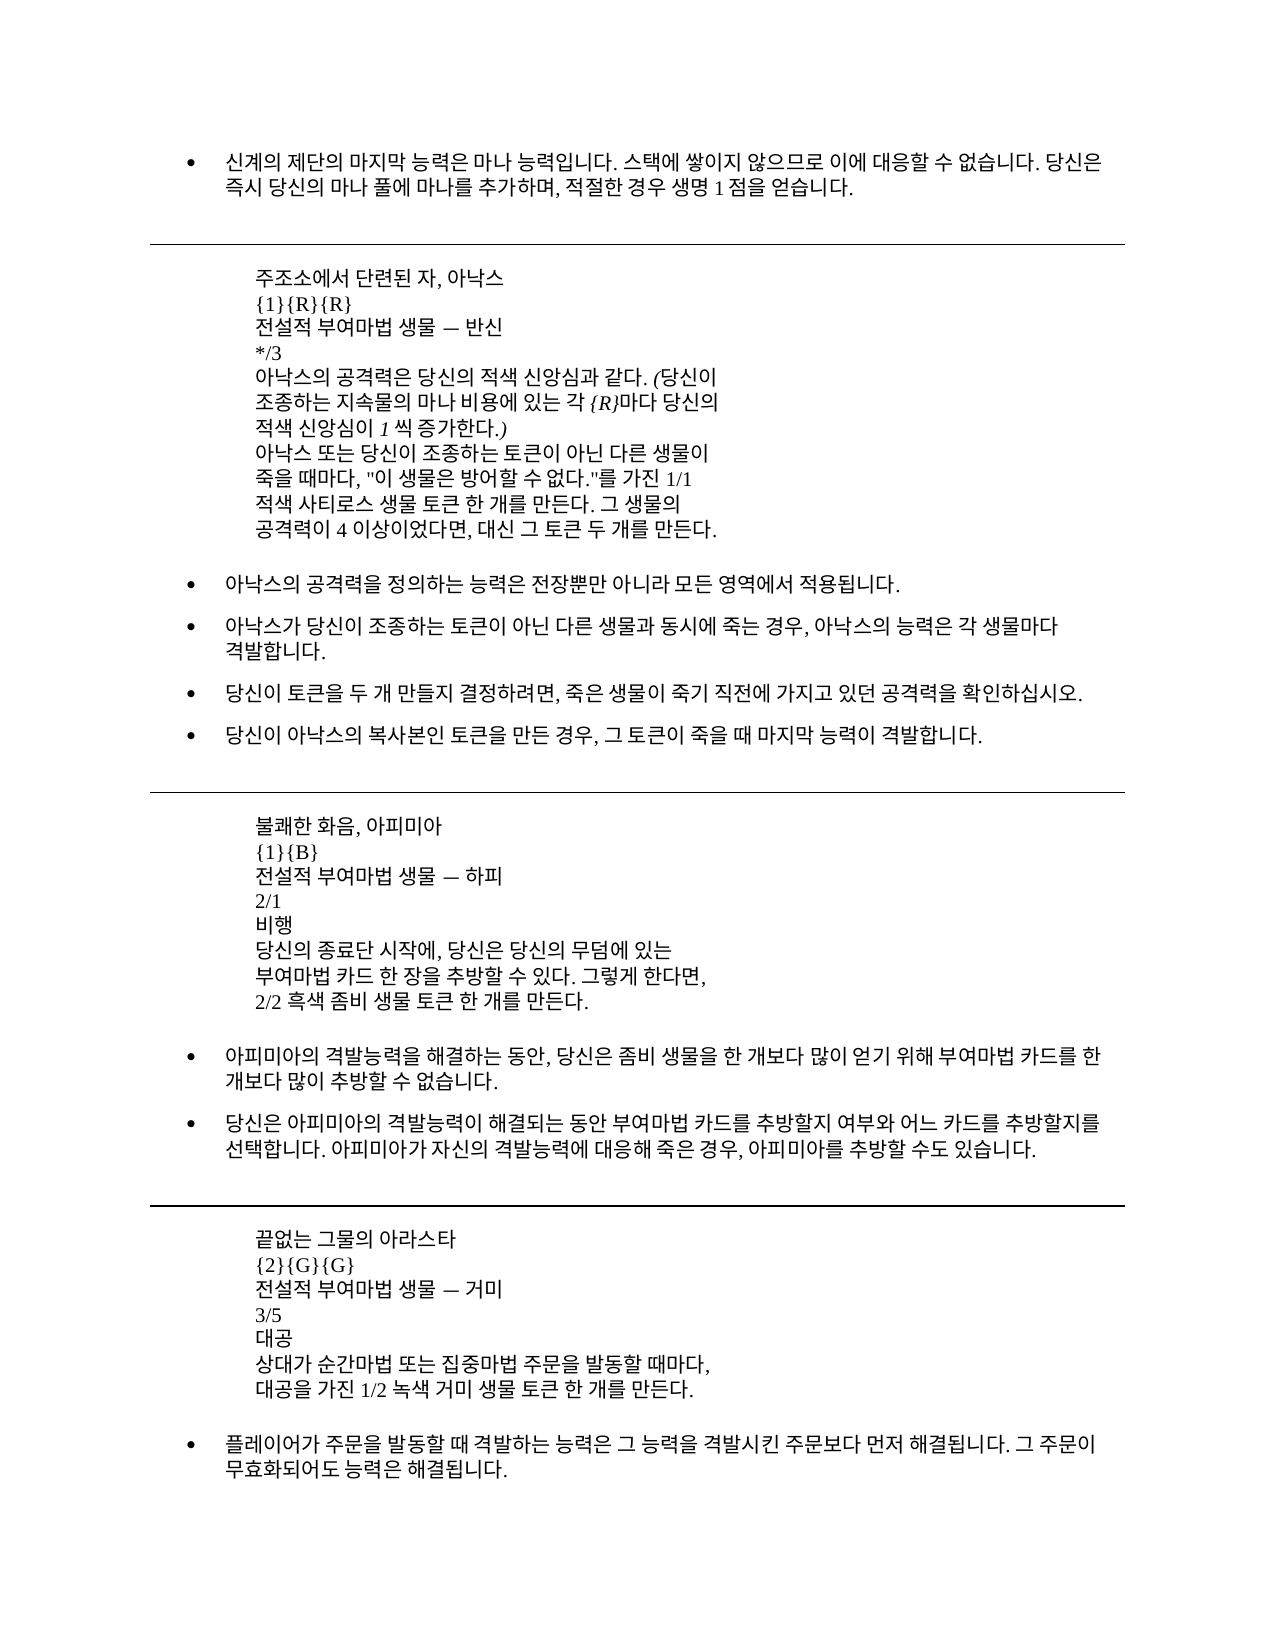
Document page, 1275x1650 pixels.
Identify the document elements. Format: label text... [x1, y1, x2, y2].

list 신계의 제단의 마지막 능력은 마나 능력입니다. 스택에 쌓이지 않으므로 이에 대응할 수 없습니다. 당신은 즉시 당신의 마나 풀에 마나를 추가하며, 적절한 경우 생명 1점을 얻습니다. [187, 150, 1125, 201]
list 아낙스의 공격력을 정의하는 능력은 전장뿐만 아니라 모든 영역에서 적용됩니다. [187, 572, 1125, 597]
list 아낙스가 당신이 조종하는 토큰이 아닌 다른 생물과 동시에 죽는 경우, 아낙스의 능력은 각 생물마다 격발합니다. [187, 614, 1125, 665]
list 당신이 토큰을 두 개 만들지 결정하려면, 죽은 생물이 죽기 직전에 가지고 있던 공격력을 확인하십시오. [187, 682, 1125, 707]
text 끝없는 그물의 아라스타 {2}{G}{G} 전설적 부여마법 생물 — 거미 3/5 대공 상대가 순간마법 또는 집중마법 주문을 발동할 때마다, 대공을 가진 1/2 녹색 거미 생물 토큰 한 개를 만든다. [255, 1228, 735, 1403]
text 불쾌한 화음, 아피미아 {1}{B} 전설적 부여마법 생물 — 하피 2/1 비행 당신의 종료단 시작에, 당신은 당신의 무덤에 있는 부여마법 카드 한 장을 추방할 수 있다. 그렇게 한다면, 2/2 흑색 좀비 생물 토큰 한 개를 만든다. [255, 814, 735, 1015]
list 당신이 아낙스의 복사본인 토큰을 만든 경우, 그 토큰이 죽을 때 마지막 능력이 격발합니다. [187, 724, 1125, 749]
text 주조소에서 단련된 자, 아낙스 {1}{R}{R} 전설적 부여마법 생물 — 반신 */3 아낙스의 공격력은 당신의 적색 신앙심과 같다. (당신이 조종하는 지속물의 마나 비용에 있는 각 {R}마다 당신의 적색 신앙심이 1씩 증가한다.) 아낙스 또는 당신이 조종하는 토큰이 아닌 다른 생물이 죽을 때마다, "이 생물은 방어할 수 없다."를 가진 1/1 적색 사티로스 생물 토큰 한 개를 만든다. 그 생물의 공격력이 4 이상이었다면, 대신 그 토큰 두 개를 만든다. [255, 266, 735, 543]
list 당신은 아피미아의 격발능력이 해결되는 동안 부여마법 카드를 추방할지 여부와 어느 카드를 추방할지를 선택합니다. 아피미아가 자신의 격발능력에 대응해 죽은 경우, 아피미아를 추방할 수도 있습니다. [187, 1112, 1125, 1162]
list 플레이어가 주문을 발동할 때 격발하는 능력은 그 능력을 격발시킨 주문보다 먼저 해결됩니다. 그 주문이 무효화되어도 능력은 해결됩니다. [187, 1432, 1125, 1483]
list 아피미아의 격발능력을 해결하는 동안, 당신은 좀비 생물을 한 개보다 많이 얻기 위해 부여마법 카드를 한 개보다 많이 추방할 수 없습니다. [187, 1044, 1125, 1095]
